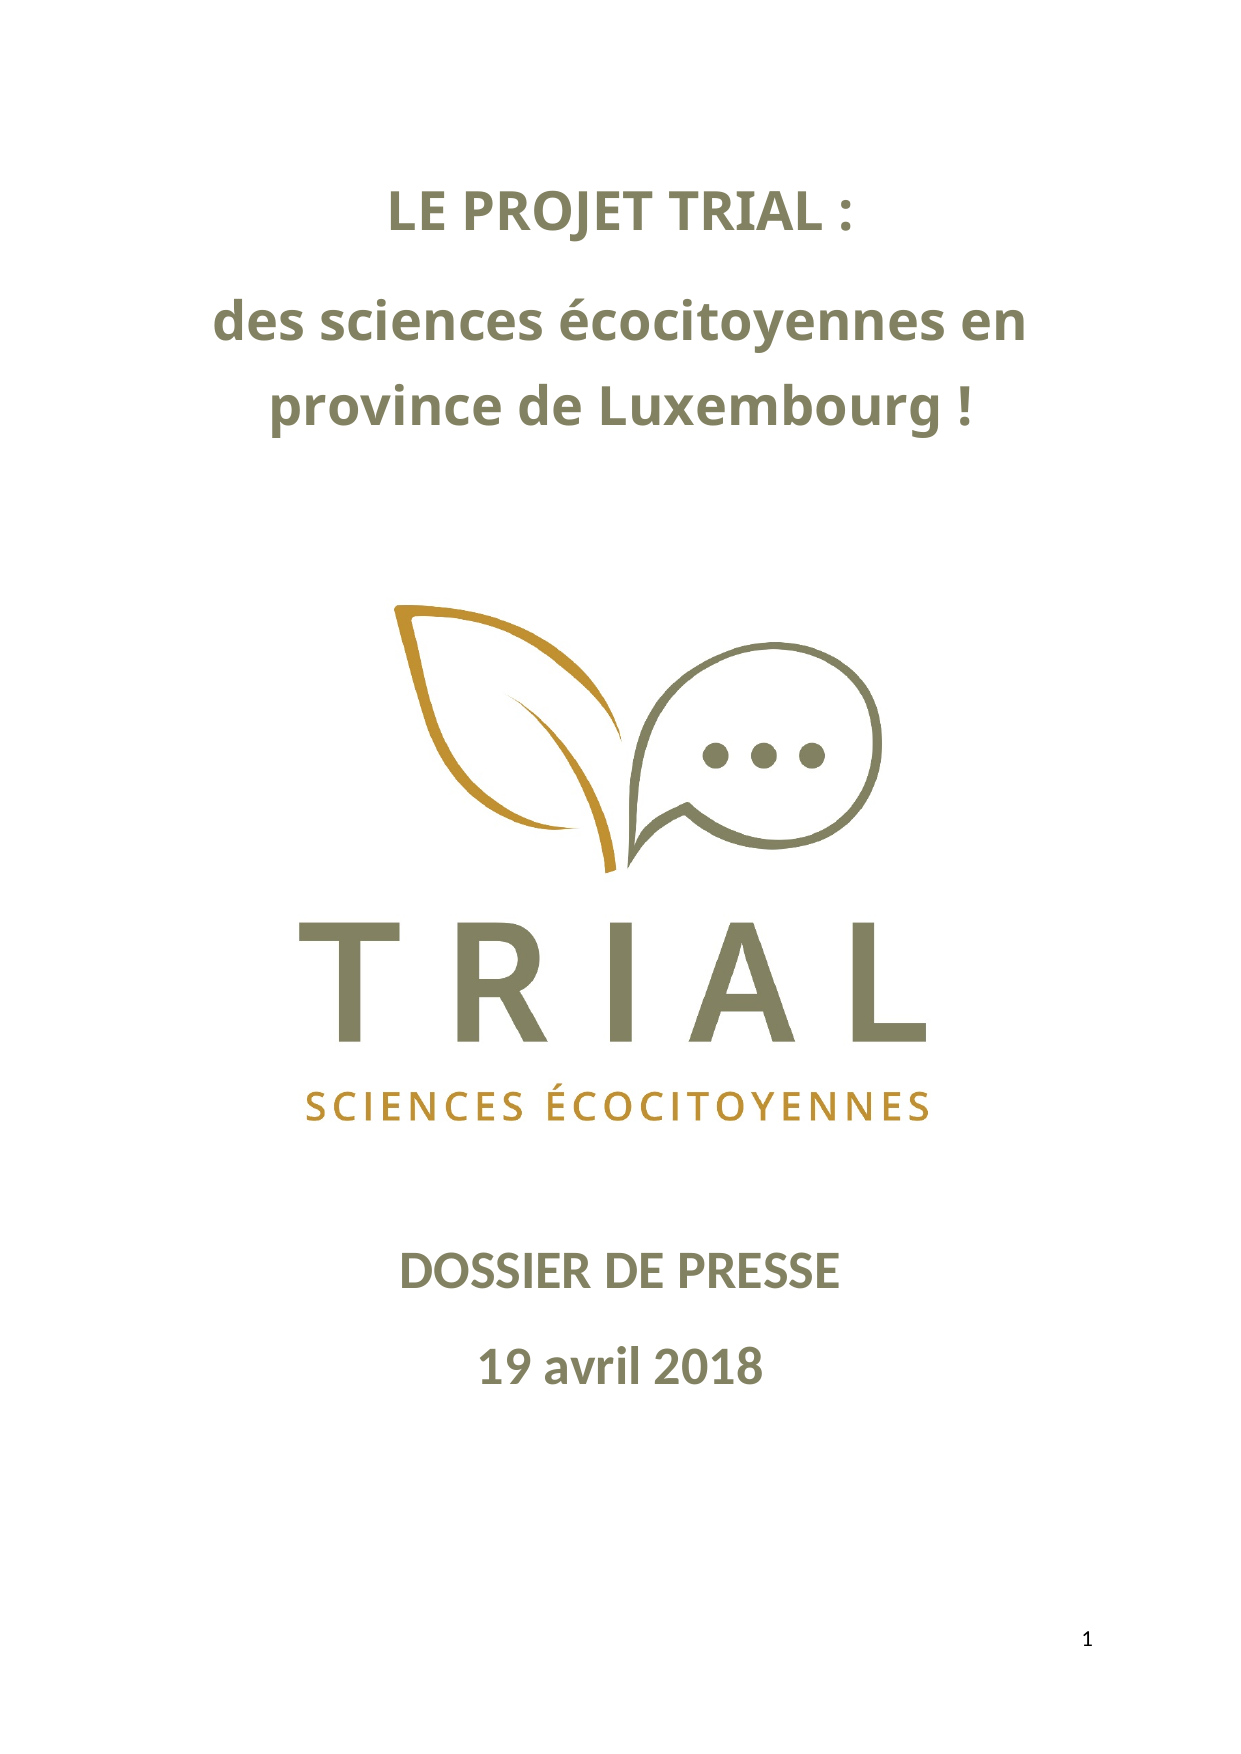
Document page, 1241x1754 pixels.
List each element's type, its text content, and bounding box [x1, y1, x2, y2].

text LE PROJET TRIAL : [148, 173, 1093, 246]
text 19 avril 2018 [148, 1332, 1093, 1398]
text DOSSIER DE PRESSE [148, 1236, 1093, 1302]
picture [272, 586, 968, 1154]
text des sciences écocitoyennes en province de Luxembourg ! [148, 282, 1093, 441]
